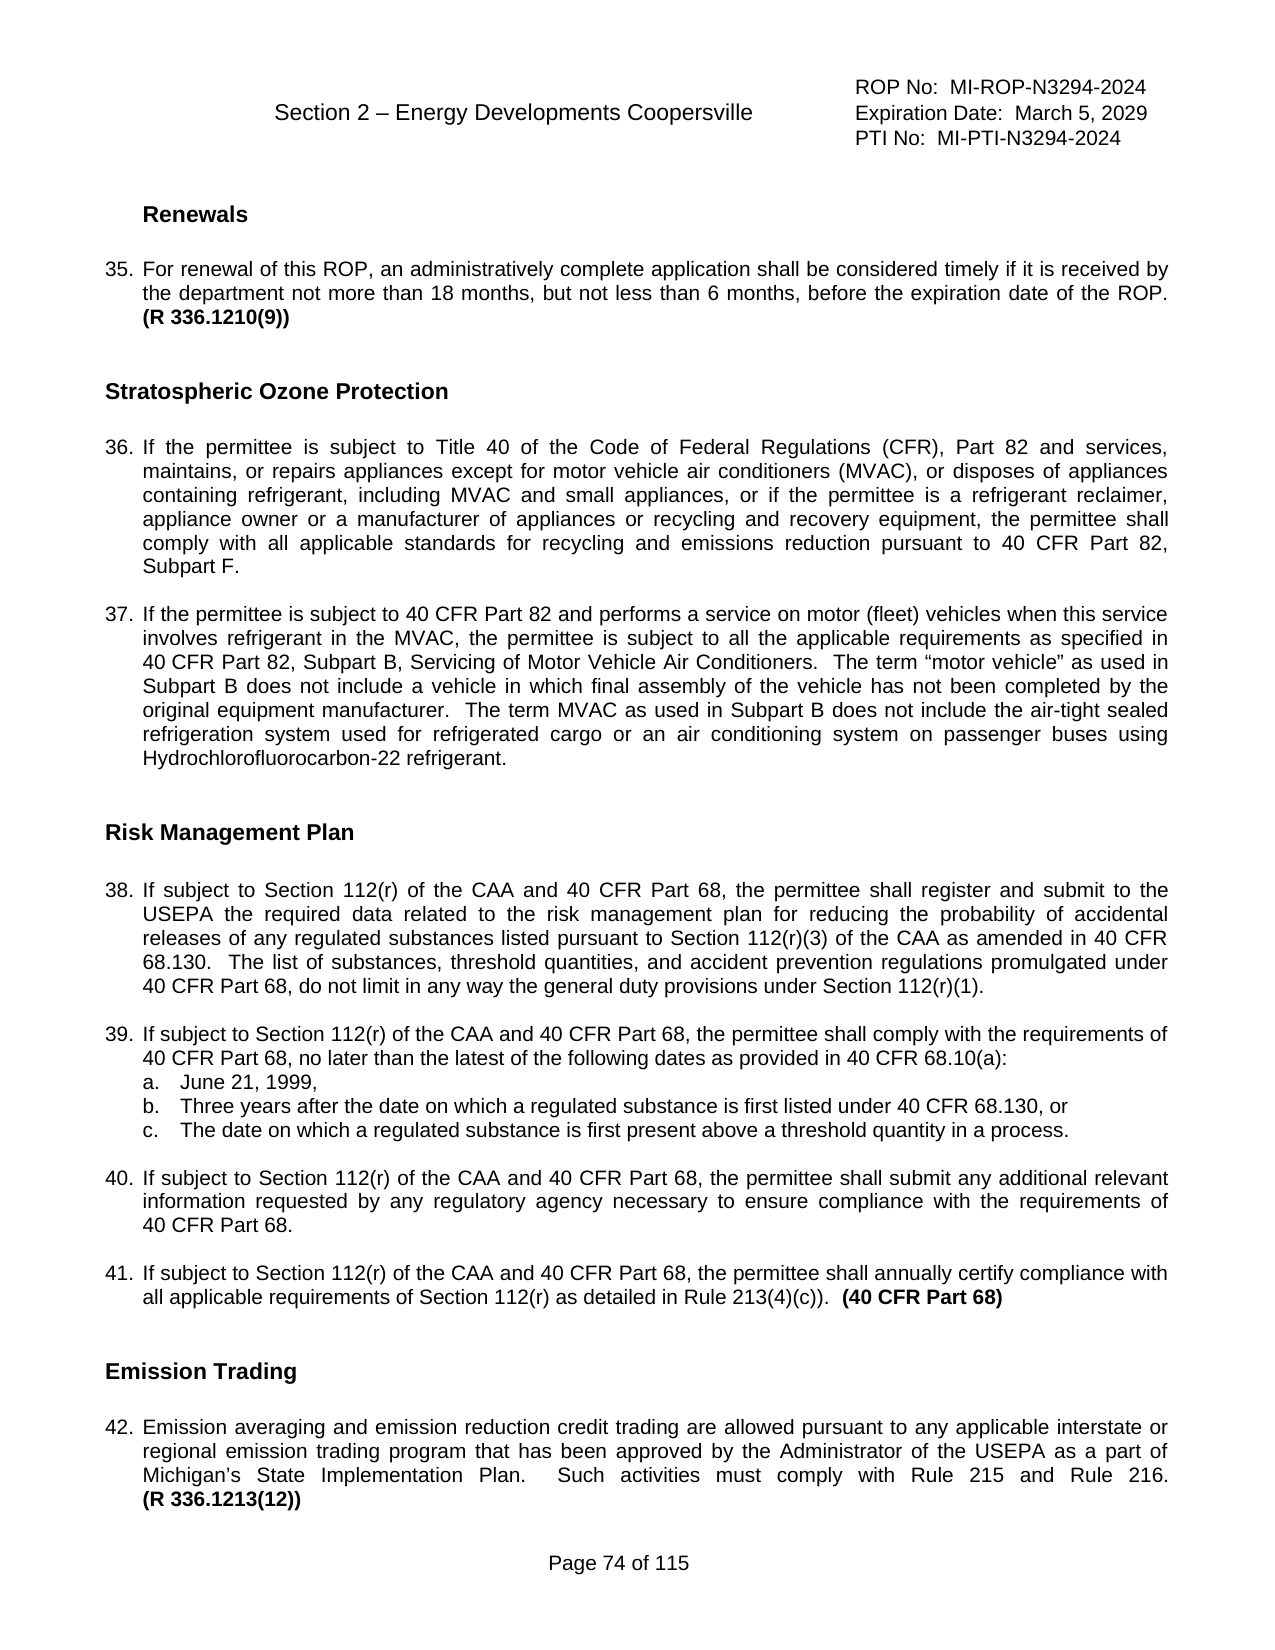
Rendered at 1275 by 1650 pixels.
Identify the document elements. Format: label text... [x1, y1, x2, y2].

list The date on which a regulated substance is first present above a threshold quantity in a process. [142, 1117, 1170, 1141]
list June 21, 1999, [142, 1069, 1170, 1093]
list If the permittee is subject to Title 40 of the Code of Federal Regulations (CFR), Part 82 and services, maintains, or repairs appliances except for motor vehicle air conditioners (MVAC), or disposes of appliances containing refrigerant, including MVAC and small appliances, or if the permittee is a refrigerant reclaimer, appliance owner or a manufacturer of appliances or recycling and recovery equipment, the permittee shall comply with all applicable standards for recycling and emissions reduction pursuant to 40 CFR Part 82, Subpart F. [105, 434, 1170, 578]
list For renewal of this ROP, an administratively complete application shall be considered timely if it is received by the department not more than 18 months, but not less than 6 months, before the expiration date of the ROP. (R 336.1210(9)) [105, 257, 1170, 329]
list If subject to Section 112(r) of the CAA and 40 CFR Part 68, the permittee shall register and submit to the USEPA the required data related to the risk management plan for reducing the probability of accidental releases of any regulated substances listed pursuant to Section 112(r)(3) of the CAA as amended in 40 CFR 68.130. The list of substances, threshold quantities, and accident prevention regulations promulgated under 40 CFR Part 68, do not limit in any way the general duty provisions under Section 112(r)(1). [105, 878, 1170, 998]
list If subject to Section 112(r) of the CAA and 40 CFR Part 68, the permittee shall submit any additional relevant information requested by any regulatory agency necessary to ensure compliance with the requirements of 40 CFR Part 68. [105, 1165, 1170, 1237]
subtitle Emission Trading [105, 1358, 1170, 1384]
subtitle Stratospheric Ozone Protection [105, 378, 1170, 404]
list If the permittee is subject to 40 CFR Part 82 and performs a service on motor (fleet) vehicles when this service involves refrigerant in the MVAC, the permittee is subject to all the applicable requirements as specified in 40 CFR Part 82, Subpart B, Servicing of Motor Vehicle Air Conditioners. The term “motor vehicle” as used in Subpart B does not include a vehicle in which final assembly of the vehicle has not been completed by the original equipment manufacturer. The term MVAC as used in Subpart B does not include the air-tight sealed refrigeration system used for refrigerated cargo or an air conditioning system on passenger buses using Hydrochlorofluorocarbon-22 refrigerant. [105, 602, 1170, 770]
list If subject to Section 112(r) of the CAA and 40 CFR Part 68, the permittee shall comply with the requirements of 40 CFR Part 68, no later than the latest of the following dates as provided in 40 CFR 68.10(a): [105, 1022, 1170, 1069]
list If subject to Section 112(r) of the CAA and 40 CFR Part 68, the permittee shall annually certify compliance with all applicable requirements of Section 112(r) as detailed in Rule 213(4)(c)). (40 CFR Part 68) [105, 1261, 1170, 1309]
list Emission averaging and emission reduction credit trading are allowed pursuant to any applicable interstate or regional emission trading program that has been approved by the Administrator of the USEPA as a part of Michigan’s State Implementation Plan. Such activities must comply with Rule 215 and Rule 216. (R 336.1213(12)) [105, 1415, 1170, 1511]
subtitle Risk Management Plan [105, 819, 1170, 845]
subtitle Renewals [105, 201, 1170, 227]
list Three years after the date on which a regulated substance is first listed under 40 CFR 68.130, or [142, 1093, 1170, 1117]
